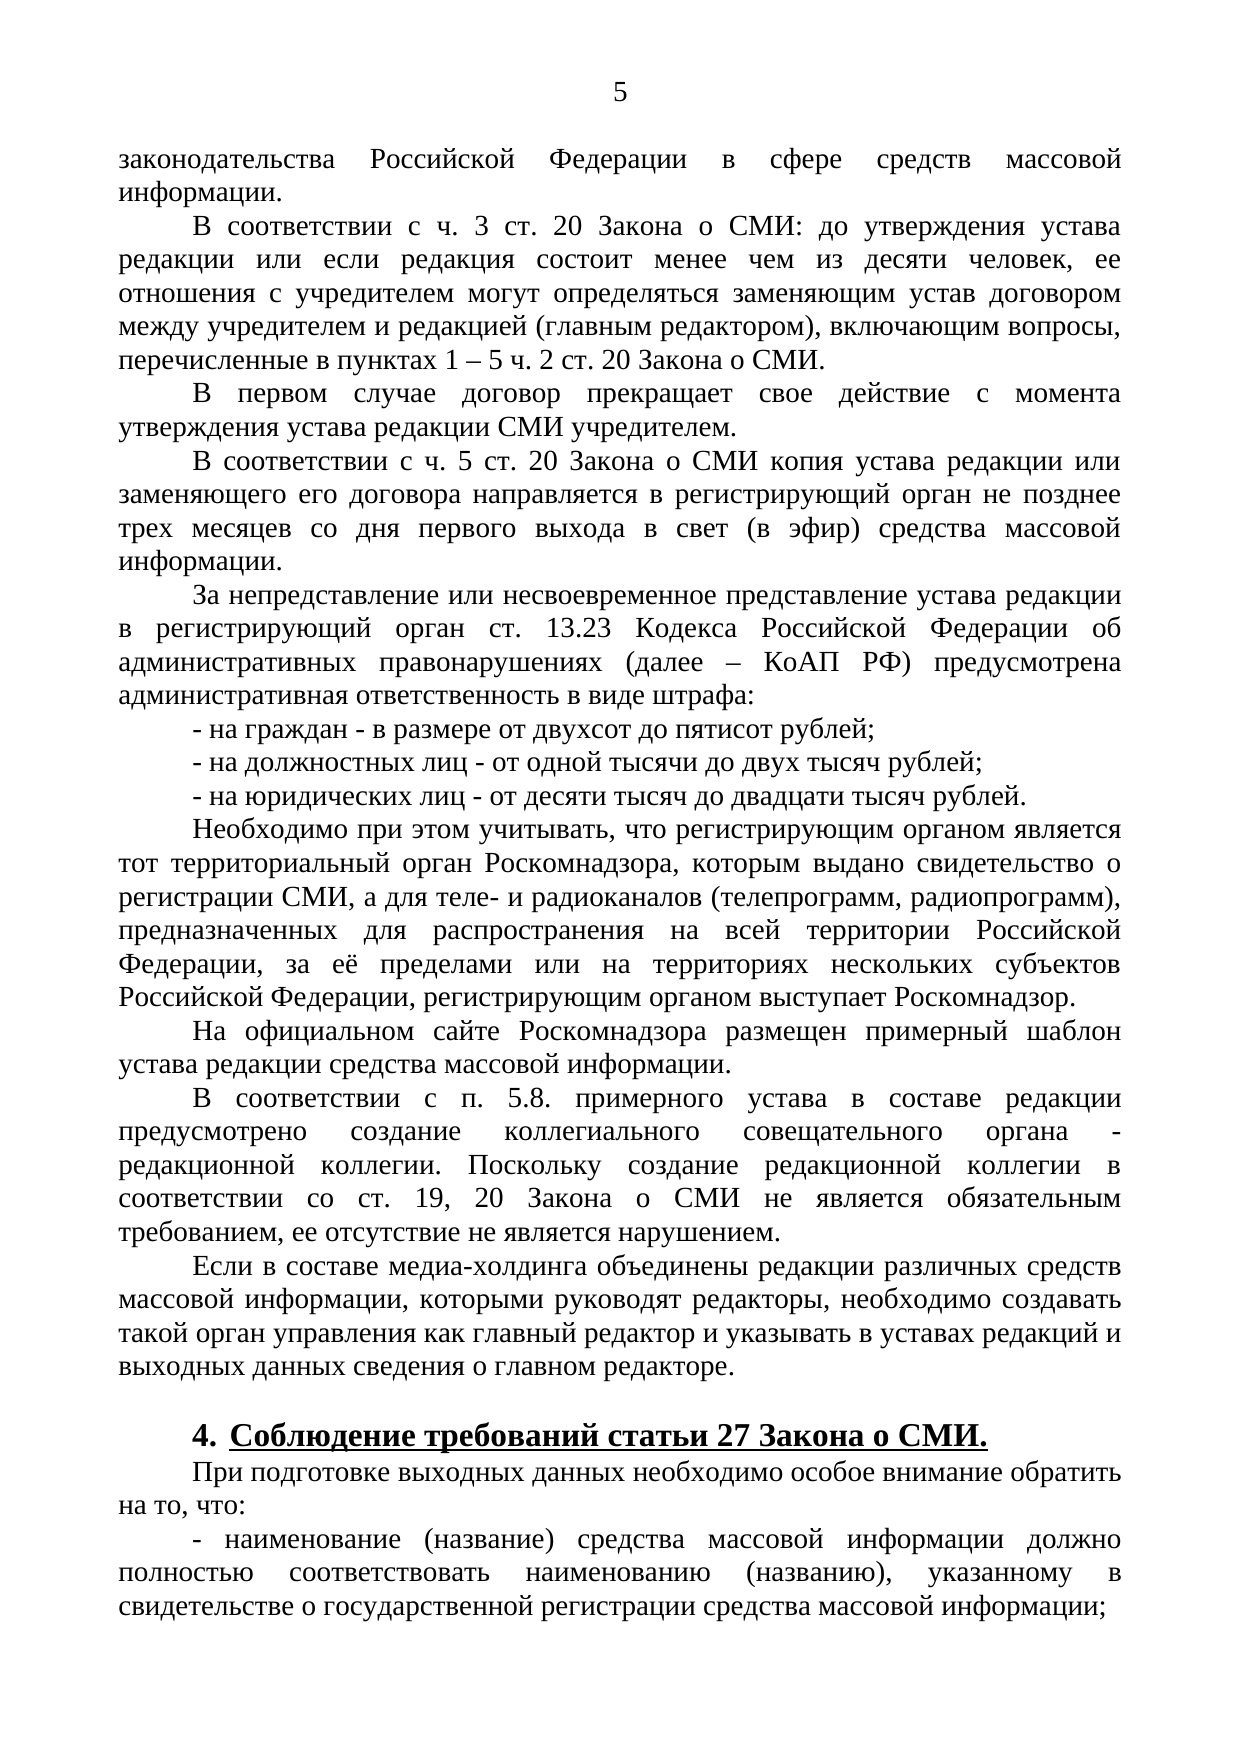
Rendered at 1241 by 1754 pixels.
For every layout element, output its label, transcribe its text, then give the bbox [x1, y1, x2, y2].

text На официальном сайте Роскомнадзора размещен примерный шаблон устава редакции средства массовой информации. [118, 1013, 1122, 1080]
text В соответствии с ч. 3 ст. 20 Закона о СМИ: до утверждения устава редакции или если редакция состоит менее чем из десяти человек, ее отношения с учредителем могут определяться заменяющим устав договором между учредителем и редакцией (главным редактором), включающим вопросы, перечисленные в пунктах 1 – 5 ч. 2 ст. 20 Закона о СМИ. [118, 208, 1122, 376]
text Необходимо при этом учитывать, что регистрирующим органом является тот территориальный орган Роскомнадзора, которым выдано свидетельство о регистрации СМИ, а для теле- и радиоканалов (телепрограмм, радиопрограмм), предназначенных для распространения на всей территории Российской Федерации, за её пределами или на территориях нескольких субъектов Российской Федерации, регистрирующим органом выступает Роскомнадзор. [118, 812, 1122, 1013]
text За непредставление или несвоевременное представление устава редакции в регистрирующий орган ст. 13.23 Кодекса Российской Федерации об административных правонарушениях (далее – КоАП РФ) предусмотрена административная ответственность в виде штрафа: [118, 577, 1122, 711]
text - на юридических лиц - от десяти тысяч до двадцати тысяч рублей. [118, 778, 1122, 812]
text В соответствии с п. 5.8. примерного устава в составе редакции предусмотрено создание коллегиального совещательного органа - редакционной коллегии. Поскольку создание редакционной коллегии в соответствии со ст. 19, 20 Закона о СМИ не является обязательным требованием, ее отсутствие не является нарушением. [118, 1080, 1122, 1248]
text При подготовке выходных данных необходимо особое внимание обратить на то, что: [118, 1454, 1122, 1521]
text В соответствии с ч. 5 ст. 20 Закона о СМИ копия устава редакции или заменяющего его договора направляется в регистрирующий орган не позднее трех месяцев со дня первого выхода в свет (в эфир) средства массовой информации. [118, 443, 1122, 577]
text В первом случае договор прекращает свое действие с момента утверждения устава редакции СМИ учредителем. [118, 376, 1122, 443]
text - на должностных лиц - от одной тысячи до двух тысяч рублей; [118, 744, 1122, 778]
text - на граждан - в размере от двухсот до пятисот рублей; [118, 711, 1122, 744]
text - наименование (название) средства массовой информации должно полностью соответствовать наименованию (названию), указанному в свидетельстве о государственной регистрации средства массовой информации; [118, 1521, 1122, 1621]
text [118, 141, 1122, 208]
text Если в составе медиа-холдинга объединены редакции различных средств массовой информации, которыми руководят редакторы, необходимо создавать такой орган управления как главный редактор и указывать в уставах редакций и выходных данных сведения о главном редакторе. [118, 1248, 1122, 1382]
list Соблюдение требований статьи 27 Закона о СМИ. [192, 1415, 1122, 1454]
